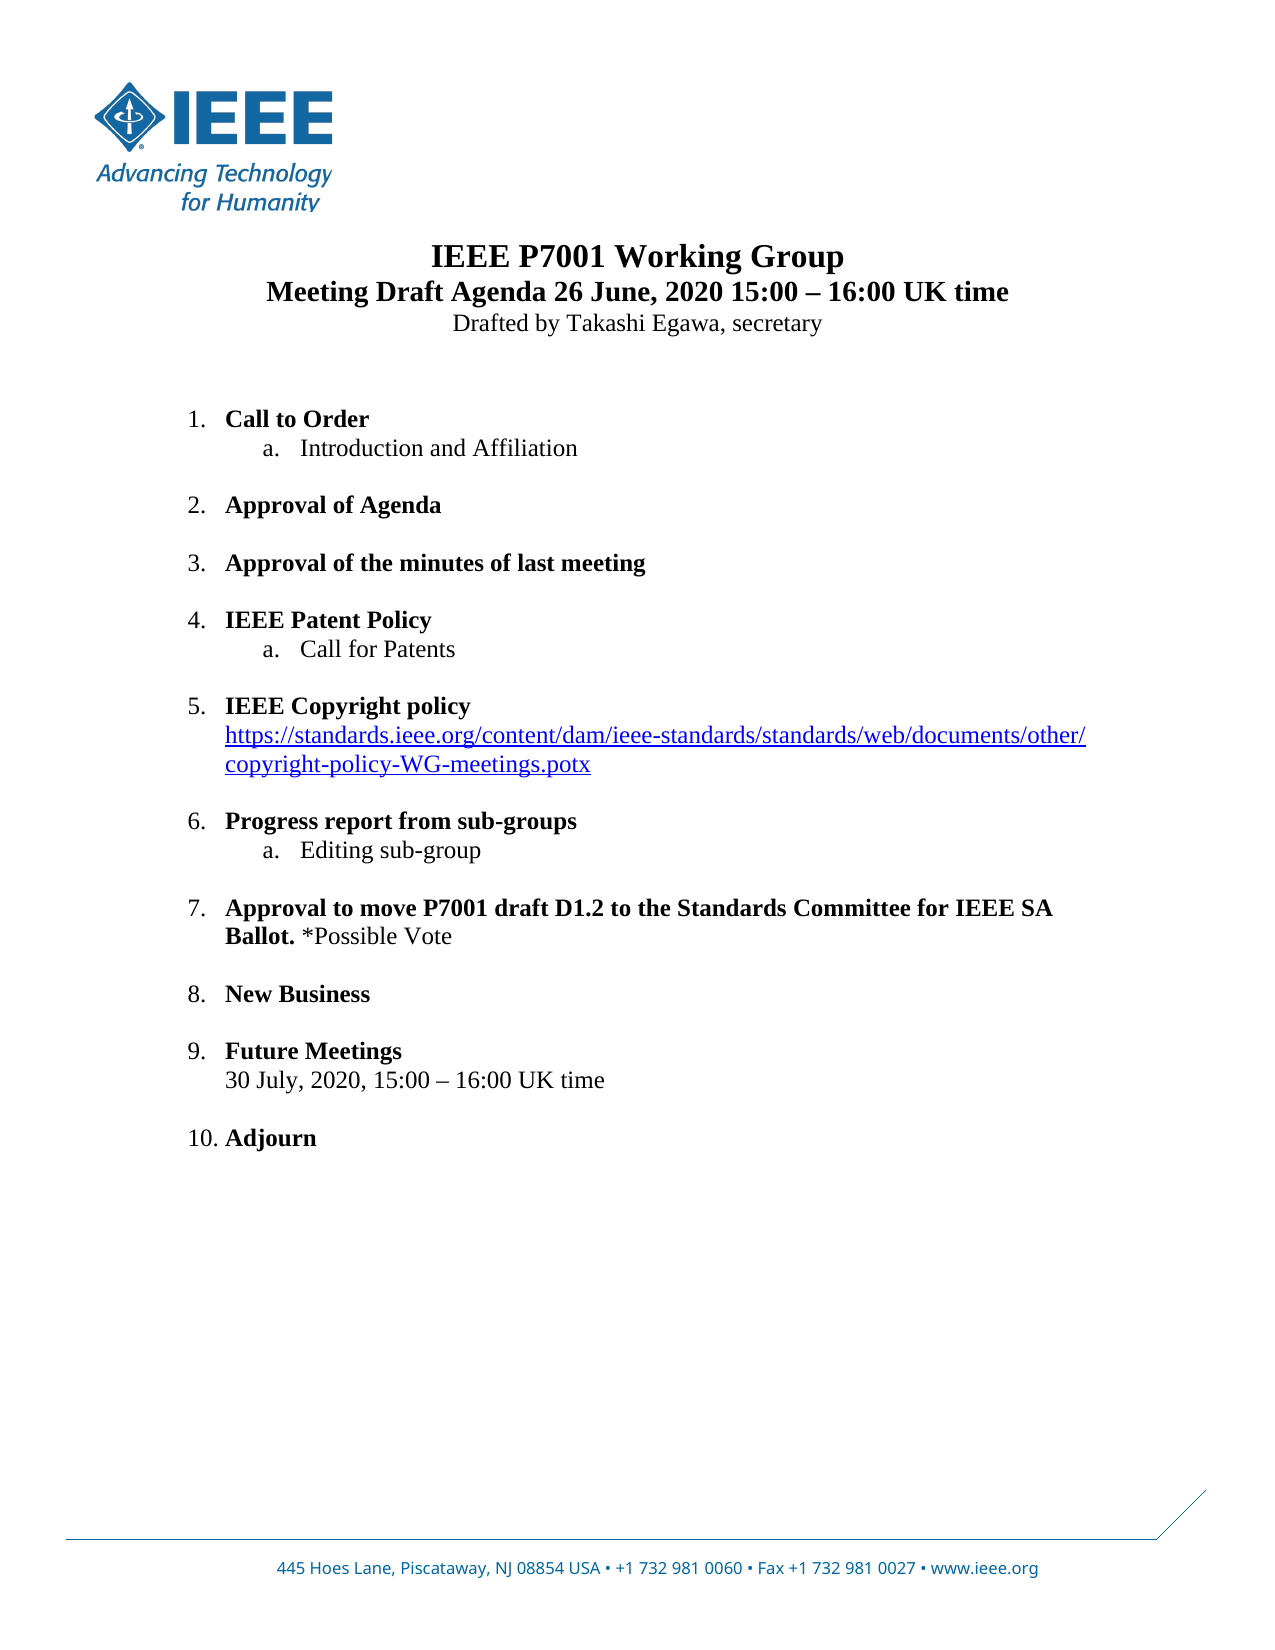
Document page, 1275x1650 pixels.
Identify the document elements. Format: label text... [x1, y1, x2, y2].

list Progress report from sub-groups [187, 806, 1125, 835]
list Introduction and Affiliation [262, 433, 1125, 461]
picture [94, 82, 332, 212]
list Call to Order [187, 404, 1125, 433]
list Approval of the minutes of last meeting [187, 548, 1125, 576]
list Future Meetings 30 July, 2020, 15:00 – 16:00 UK time [187, 1036, 1125, 1123]
text IEEE P7001 Working Group [150, 236, 1125, 274]
list Adjourn [187, 1123, 1125, 1180]
text Meeting Draft Agenda 26 June, 2020 15:00 – 16:00 UK time [150, 274, 1125, 308]
list Approval of Agenda [187, 490, 1125, 519]
list IEEE Copyright policy https://standards.ieee.org/content/dam/ieee-standards/standards/web/documents/other/copyright-policy-WG-meetings.potx [187, 691, 1125, 778]
list Approval to move P7001 draft D1.2 to the Standards Committee for IEEE SA Ballot. *Possible Vote [187, 893, 1125, 950]
list Call for Patents [262, 634, 1125, 663]
list New Business [187, 979, 1125, 1008]
text Drafted by Takashi Egawa, secretary [150, 308, 1125, 337]
list Editing sub-group [262, 835, 1125, 864]
list IEEE Patent Policy [187, 605, 1125, 634]
